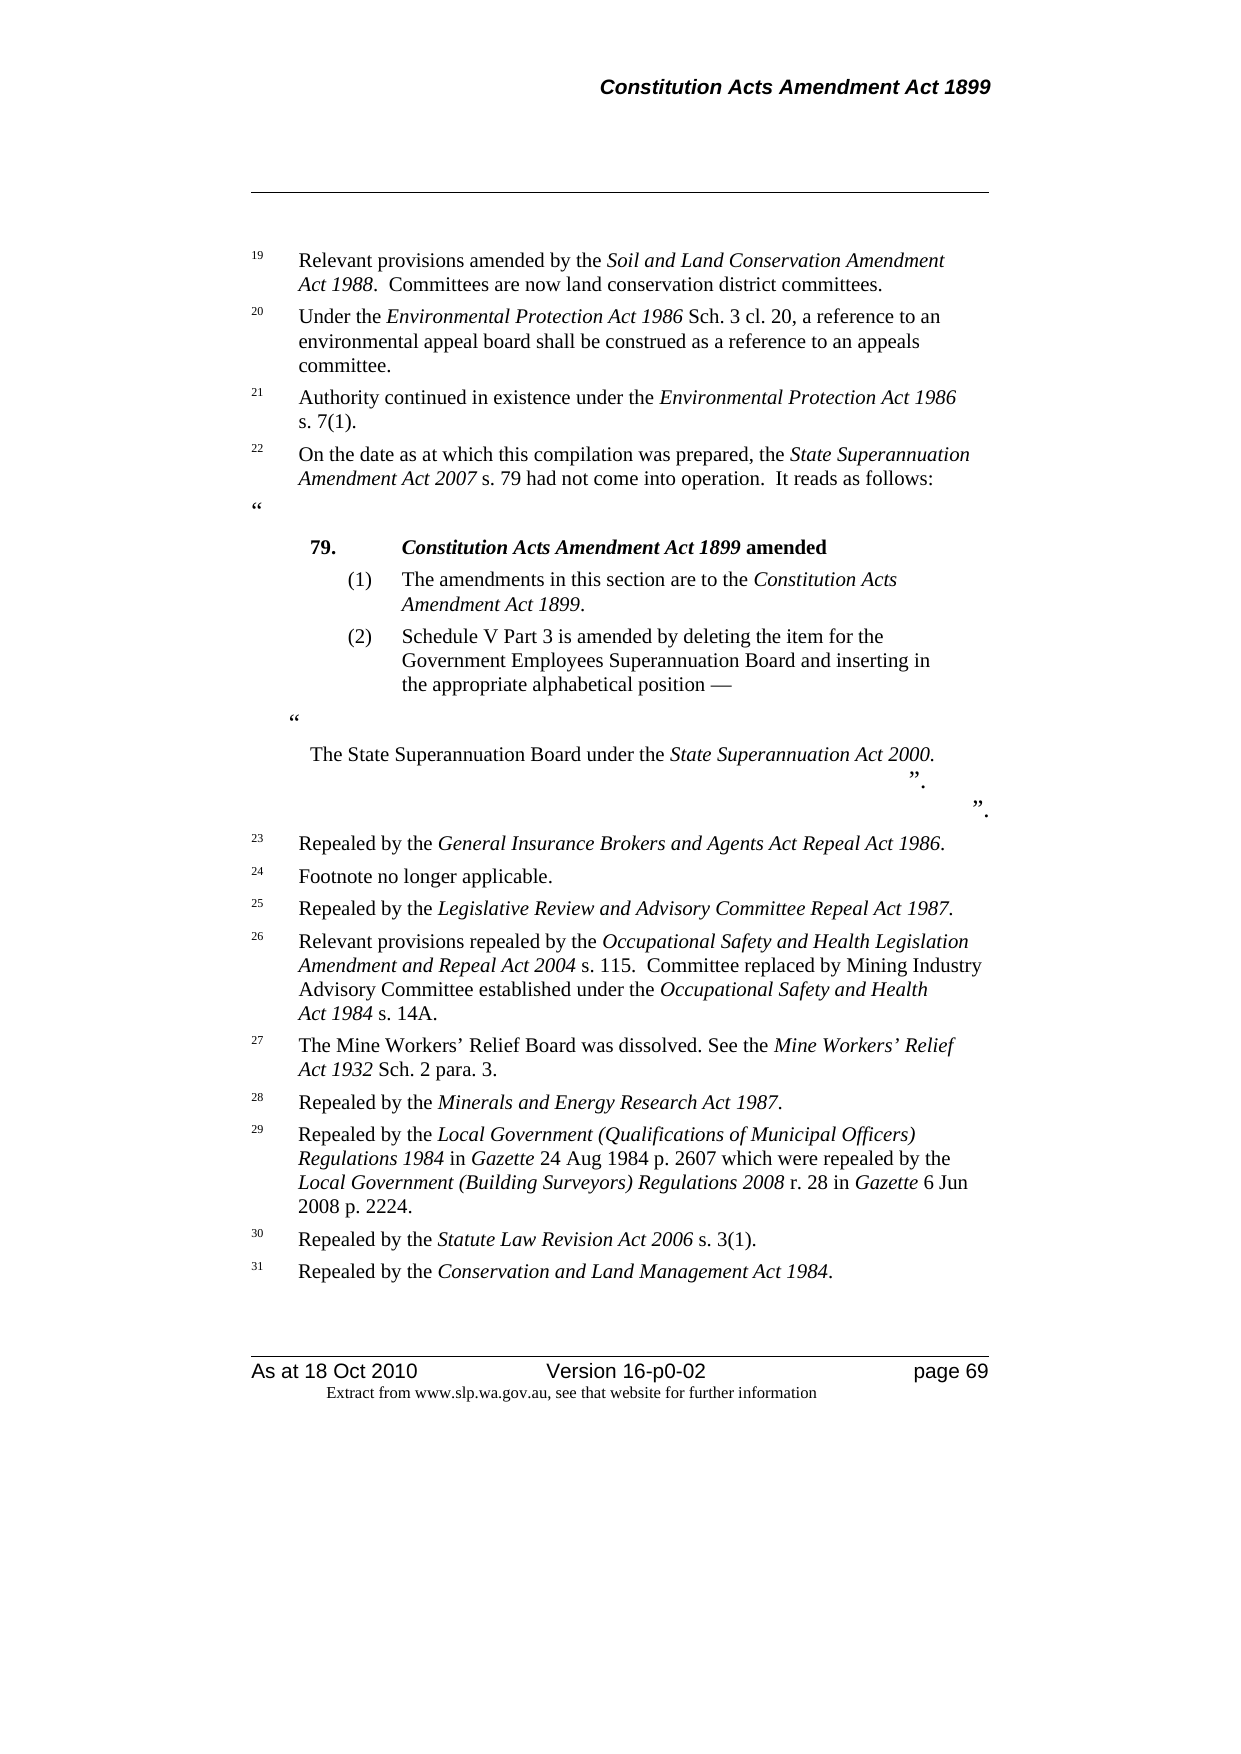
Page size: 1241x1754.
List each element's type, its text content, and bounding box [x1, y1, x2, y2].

text “ [251, 496, 989, 524]
text ”. [251, 766, 926, 794]
text 20 Under the Environmental Protection Act 1986 Sch. 3 cl. 20, a reference to an environmental appeal board shall be construed as a reference to an appeals committee. [251, 304, 989, 377]
text 26 Relevant provisions repealed by the Occupational Safety and Health Legislation Amendment and Repeal Act 2004 s. 115. Committee replaced by Mining Industry Advisory Committee established under the Occupational Safety and Health Act 1984 s. 14A. [251, 928, 989, 1025]
text 30 Repealed by the Statute Law Revision Act 2006 s. 3(1). [251, 1227, 989, 1251]
text 24 Footnote no longer applicable. [251, 864, 989, 888]
text 27 The Mine Workers’ Relief Board was dissolved. See the Mine Workers’ Relief Act 1932 Sch. 2 para. 3. [251, 1033, 989, 1081]
text “ [288, 708, 989, 737]
text (1) The amendments in this section are to the Constitution Acts Amendment Act 1899. [313, 567, 960, 616]
text 25 Repealed by the Legislative Review and Advisory Committee Repeal Act 1987. [251, 896, 989, 920]
text ”. [251, 794, 989, 823]
text 28 Repealed by the Minerals and Energy Research Act 1987. [251, 1089, 989, 1114]
text 21 Authority continued in existence under the Environmental Protection Act 1986 s. 7(1). [251, 385, 989, 433]
text (2) Schedule V Part 3 is amended by deleting the item for the Government Employees Superannuation Board and inserting in the appropriate alphabetical position — [313, 624, 960, 696]
text 31 Repealed by the Conservation and Land Management Act 1984. [251, 1259, 989, 1283]
text 22 On the date as at which this compilation was prepared, the State Superannuation Amendment Act 2007 s. 79 had not come into operation. It reads as follows: [251, 441, 989, 489]
text 19 Relevant provisions amended by the Soil and Land Conservation Amendment Act 1988. Committees are now land conservation district committees. [251, 248, 989, 296]
text 23 Repealed by the General Insurance Brokers and Agents Act Repeal Act 1986. [251, 831, 989, 855]
subtitle 79. Constitution Acts Amendment Act 1899 amended [310, 535, 960, 559]
text The State Superannuation Board under the State Superannuation Act 2000. [310, 741, 960, 766]
text 29 Repealed by the Local Government (Qualifications of Municipal Officers) Regulations 1984 in Gazette 24 Aug 1984 p. 2607 which were repealed by the Local Government (Building Surveyors) Regulations 2008 r. 28 in Gazette 6 Jun 2008 p. 2224. [251, 1122, 989, 1218]
